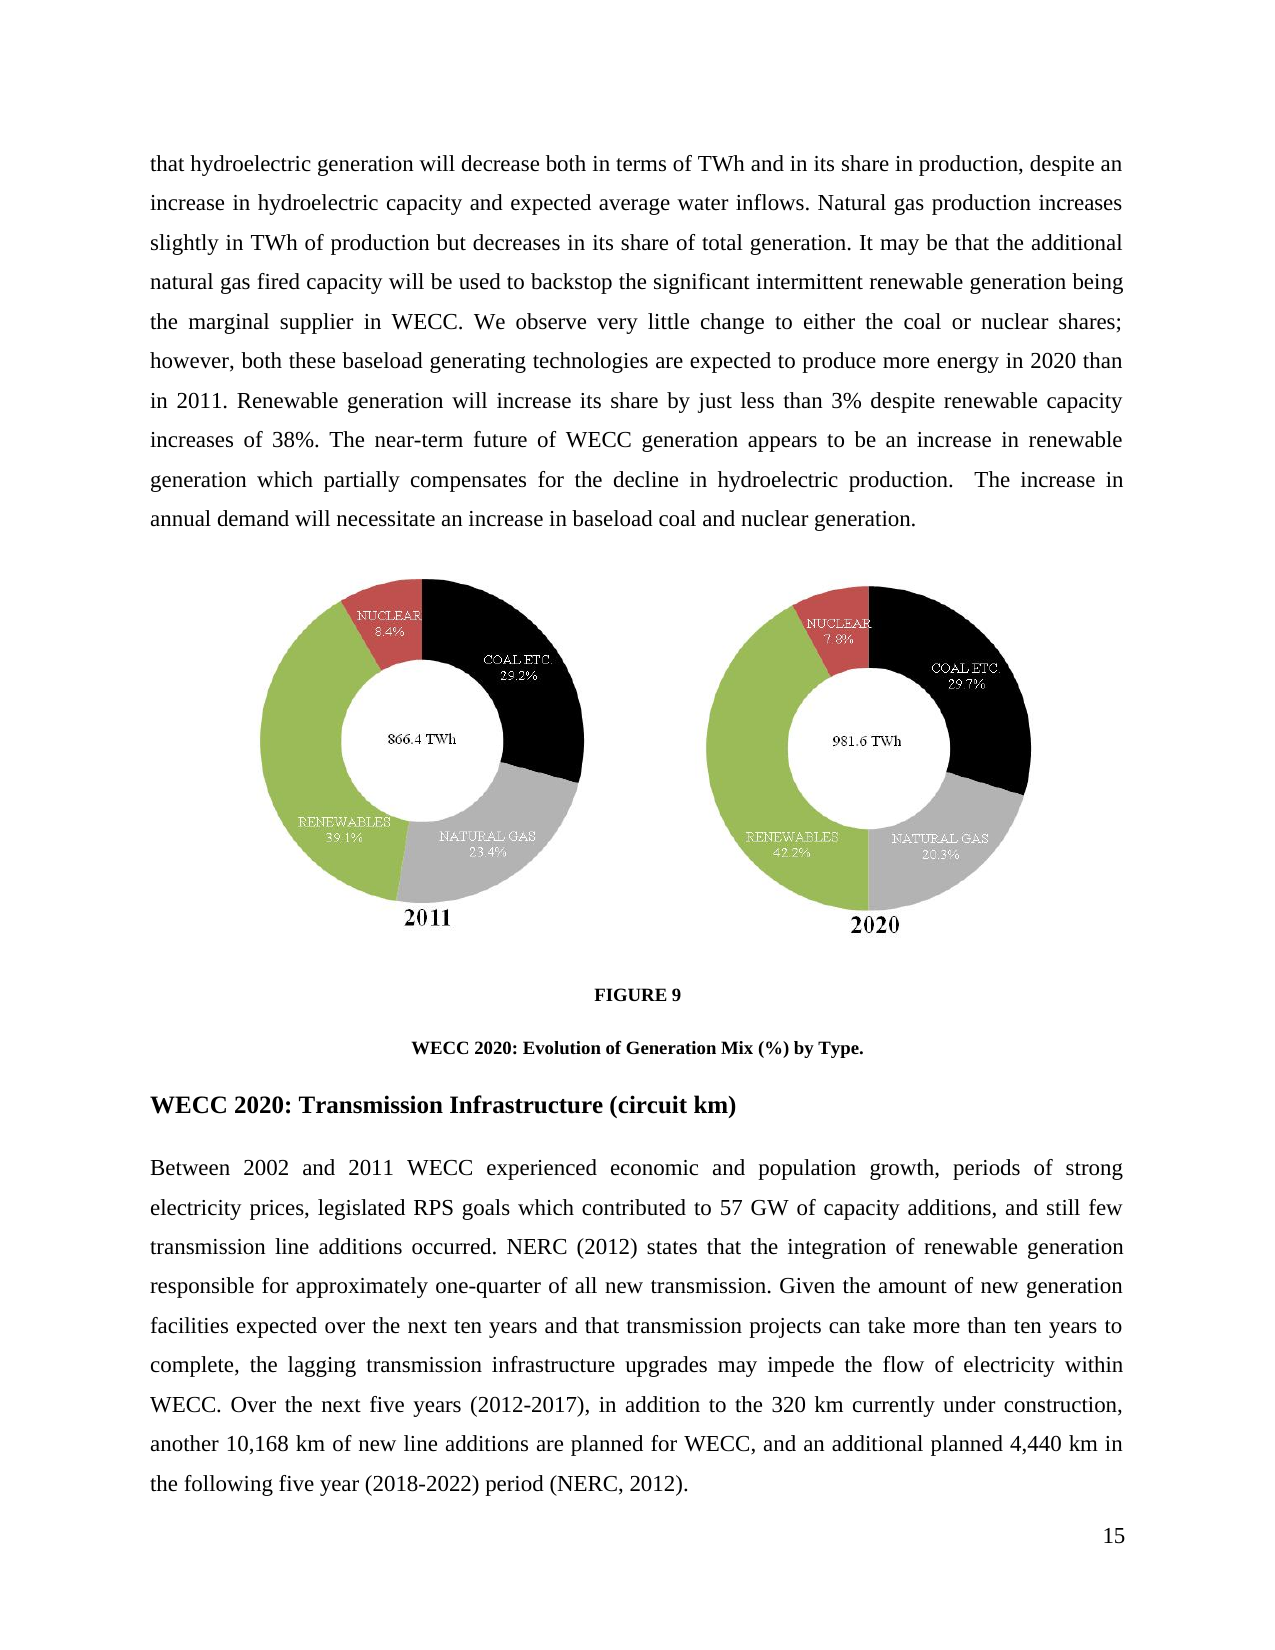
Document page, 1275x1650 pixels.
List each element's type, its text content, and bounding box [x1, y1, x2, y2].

text FIGURE 9 [150, 984, 1125, 1006]
subtitle WECC 2020: Transmission Infrastructure (circuit km) [150, 1090, 1125, 1119]
picture [150, 565, 1166, 950]
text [150, 150, 1125, 532]
text WECC 2020: Evolution of Generation Mix (%) by Type. [150, 1037, 1125, 1059]
text Between 2002 and 2011 WECC experienced economic and population growth, periods of strong electricity prices, legislated RPS goals which contributed to 57 GW of capacity additions, and still few transmission line additions occurred. NERC (2012) states that the integration of renewable generation responsible for approximately one-quarter of all new transmission. Given the amount of new generation facilities expected over the next ten years and that transmission projects can take more than ten years to complete, the lagging transmission infrastructure upgrades may impede the flow of electricity within WECC. Over the next five years (2012-2017), in addition to the 320 km currently under construction, another 10,168 km of new line additions are planned for WECC, and an additional planned 4,440 km in the following five year (2018-2022) period (NERC, 2012). [150, 1154, 1125, 1496]
